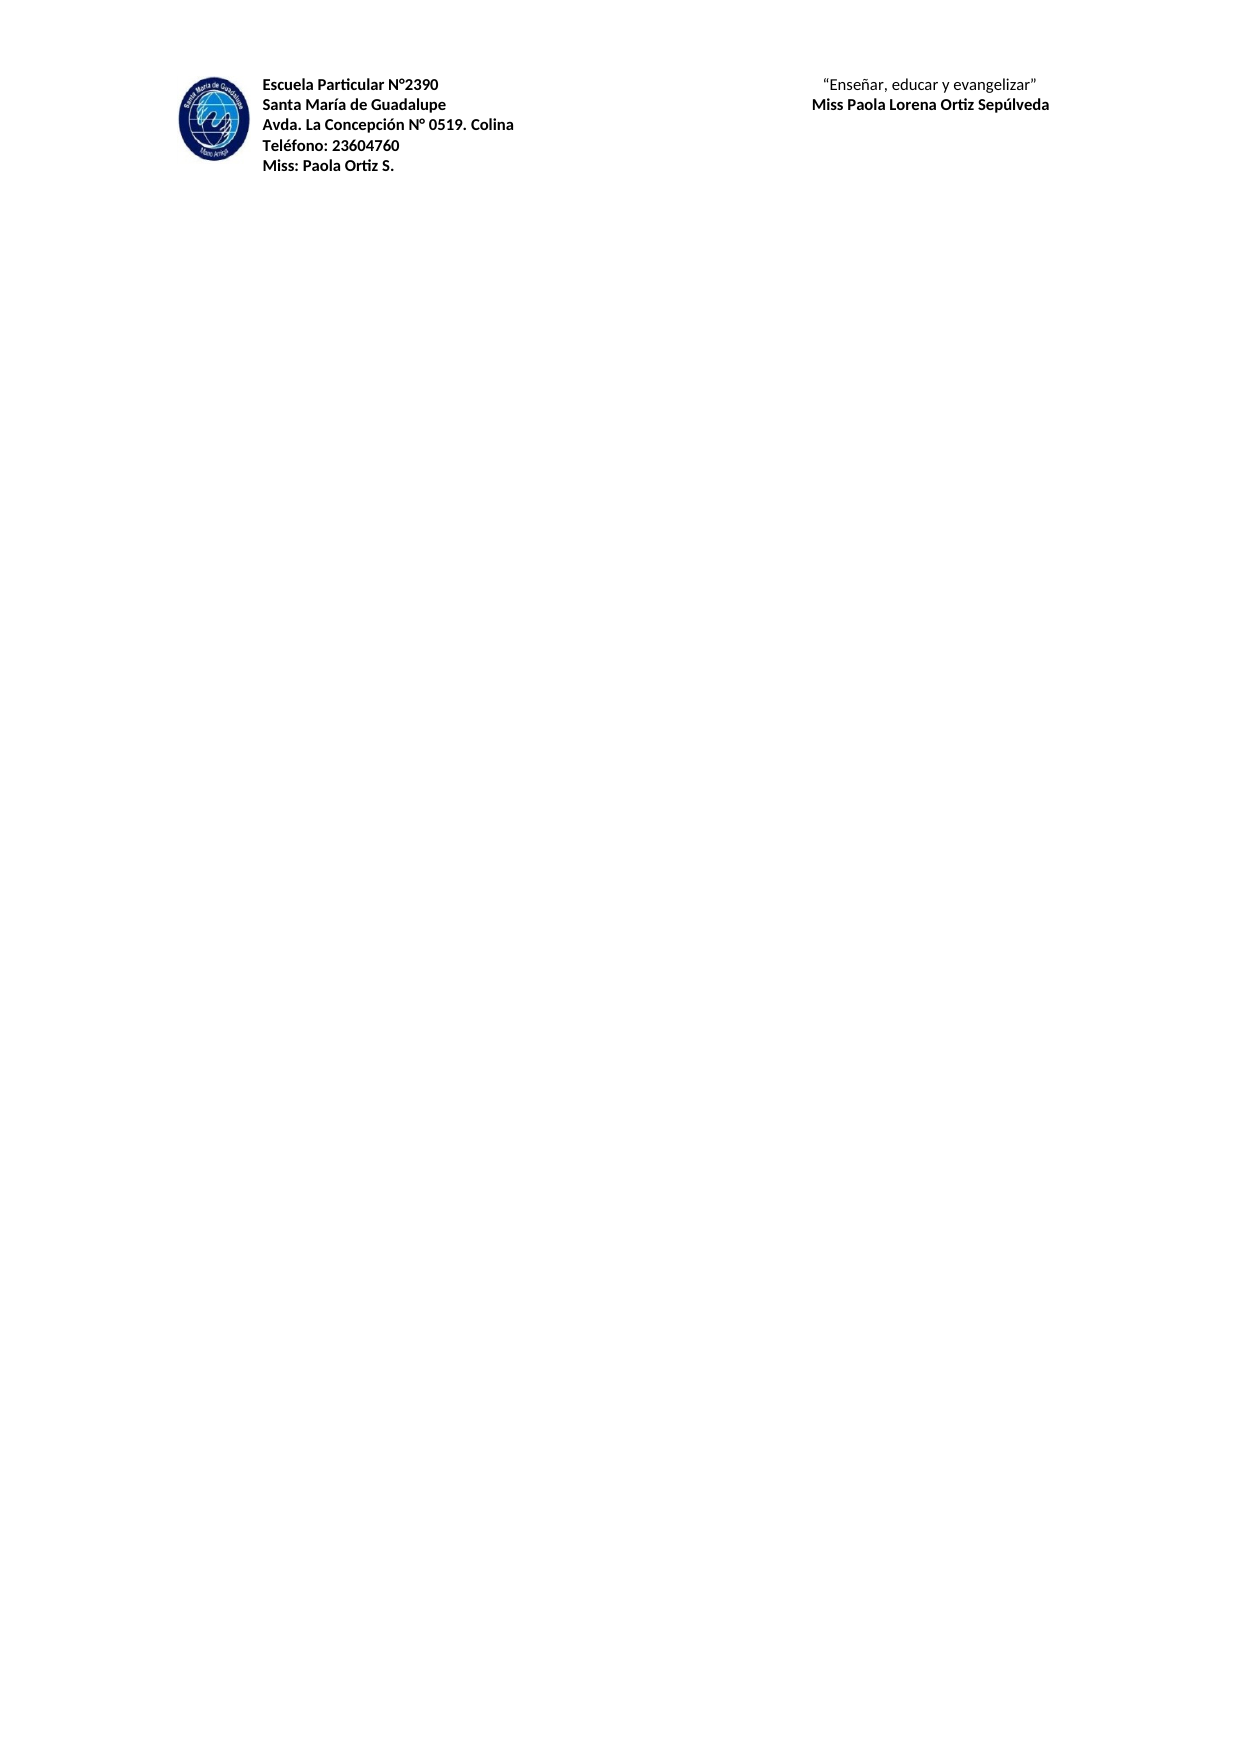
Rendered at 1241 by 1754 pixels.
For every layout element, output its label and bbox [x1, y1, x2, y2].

picture [177, 76, 251, 164]
